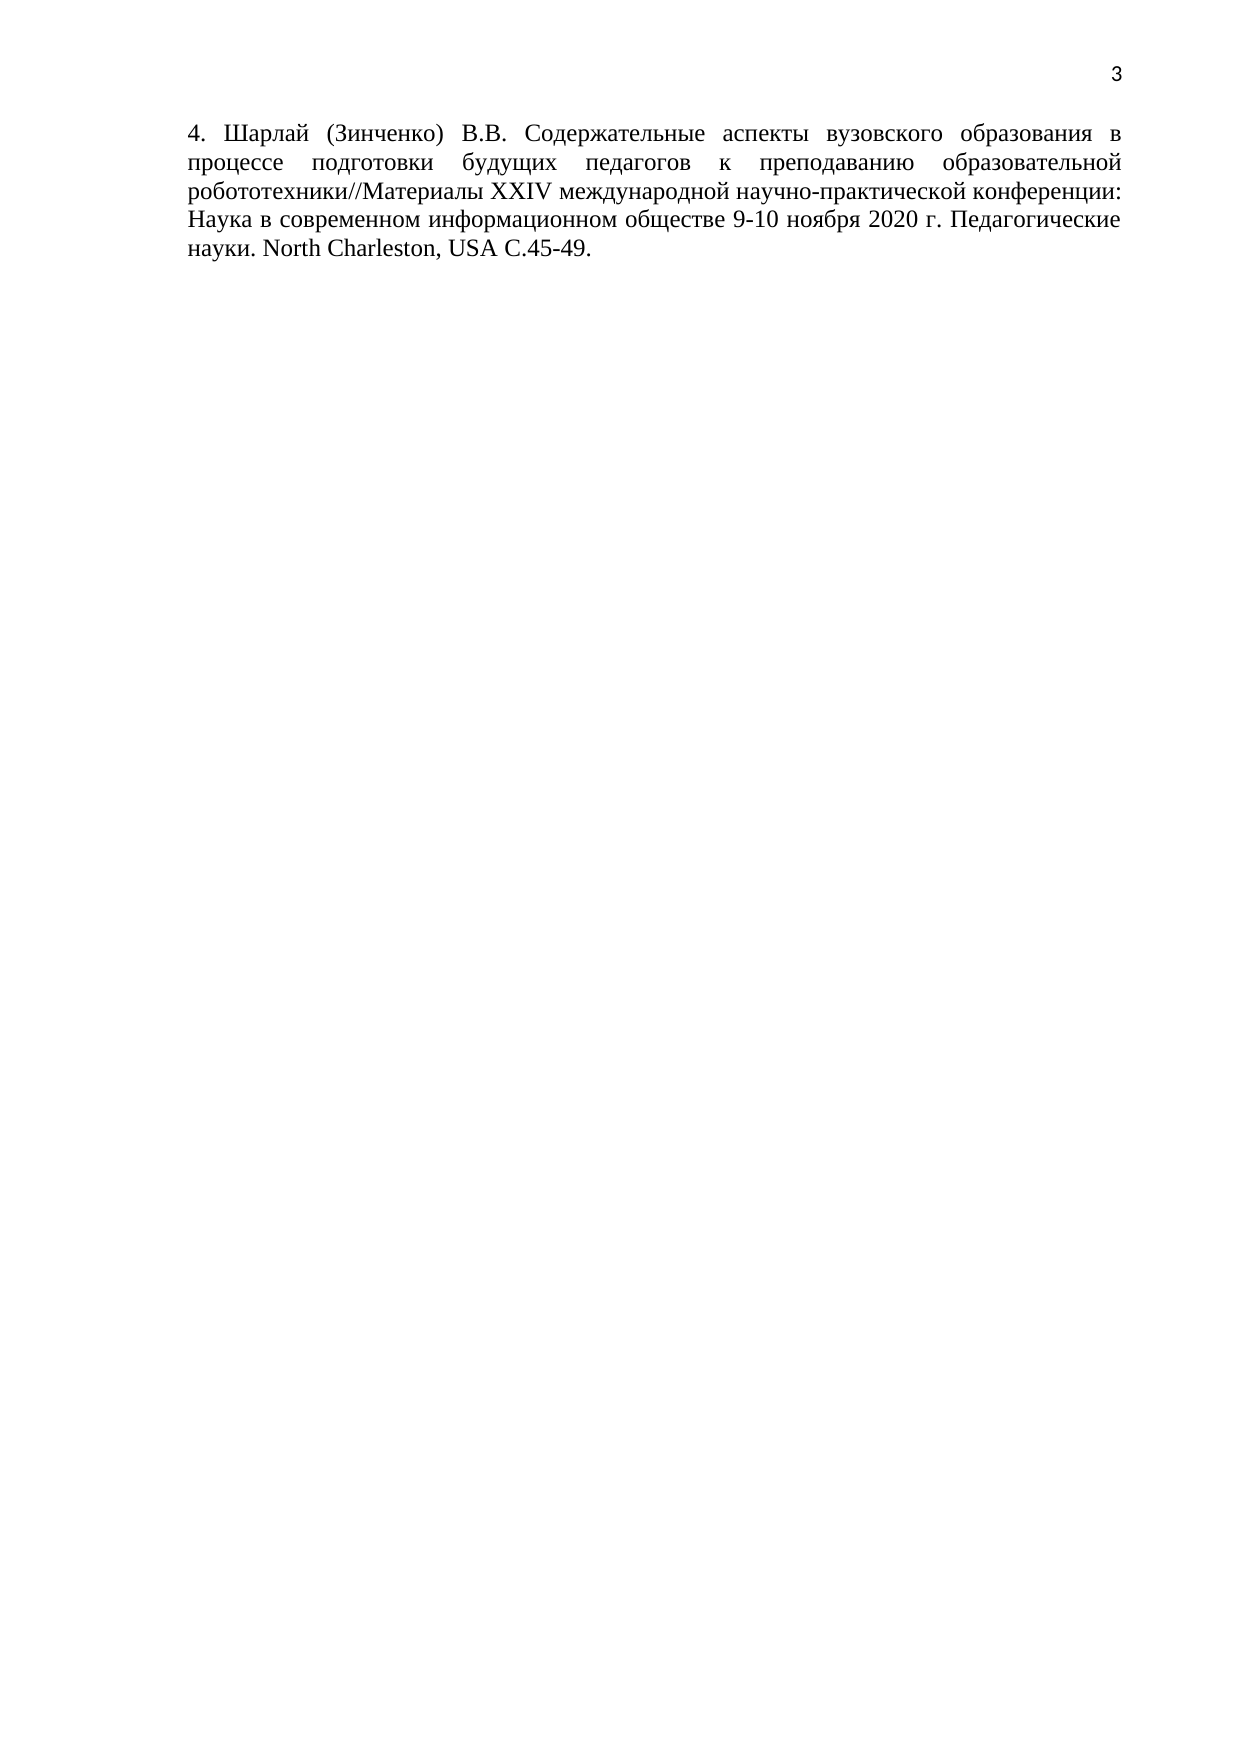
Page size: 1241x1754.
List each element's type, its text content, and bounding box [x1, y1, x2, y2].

list 4. Шарлай (Зинченко) В.В. Содержательные аспекты вузовского образования в процессе подготовки будущих педагогов к преподаванию образовательной робототехники//Материалы XXIV международной научно-практической конференции: Наука в современном информационном обществе 9-10 ноября 2020 г. Педагогические науки. North Charleston, USA С.45-49. [187, 118, 1122, 262]
